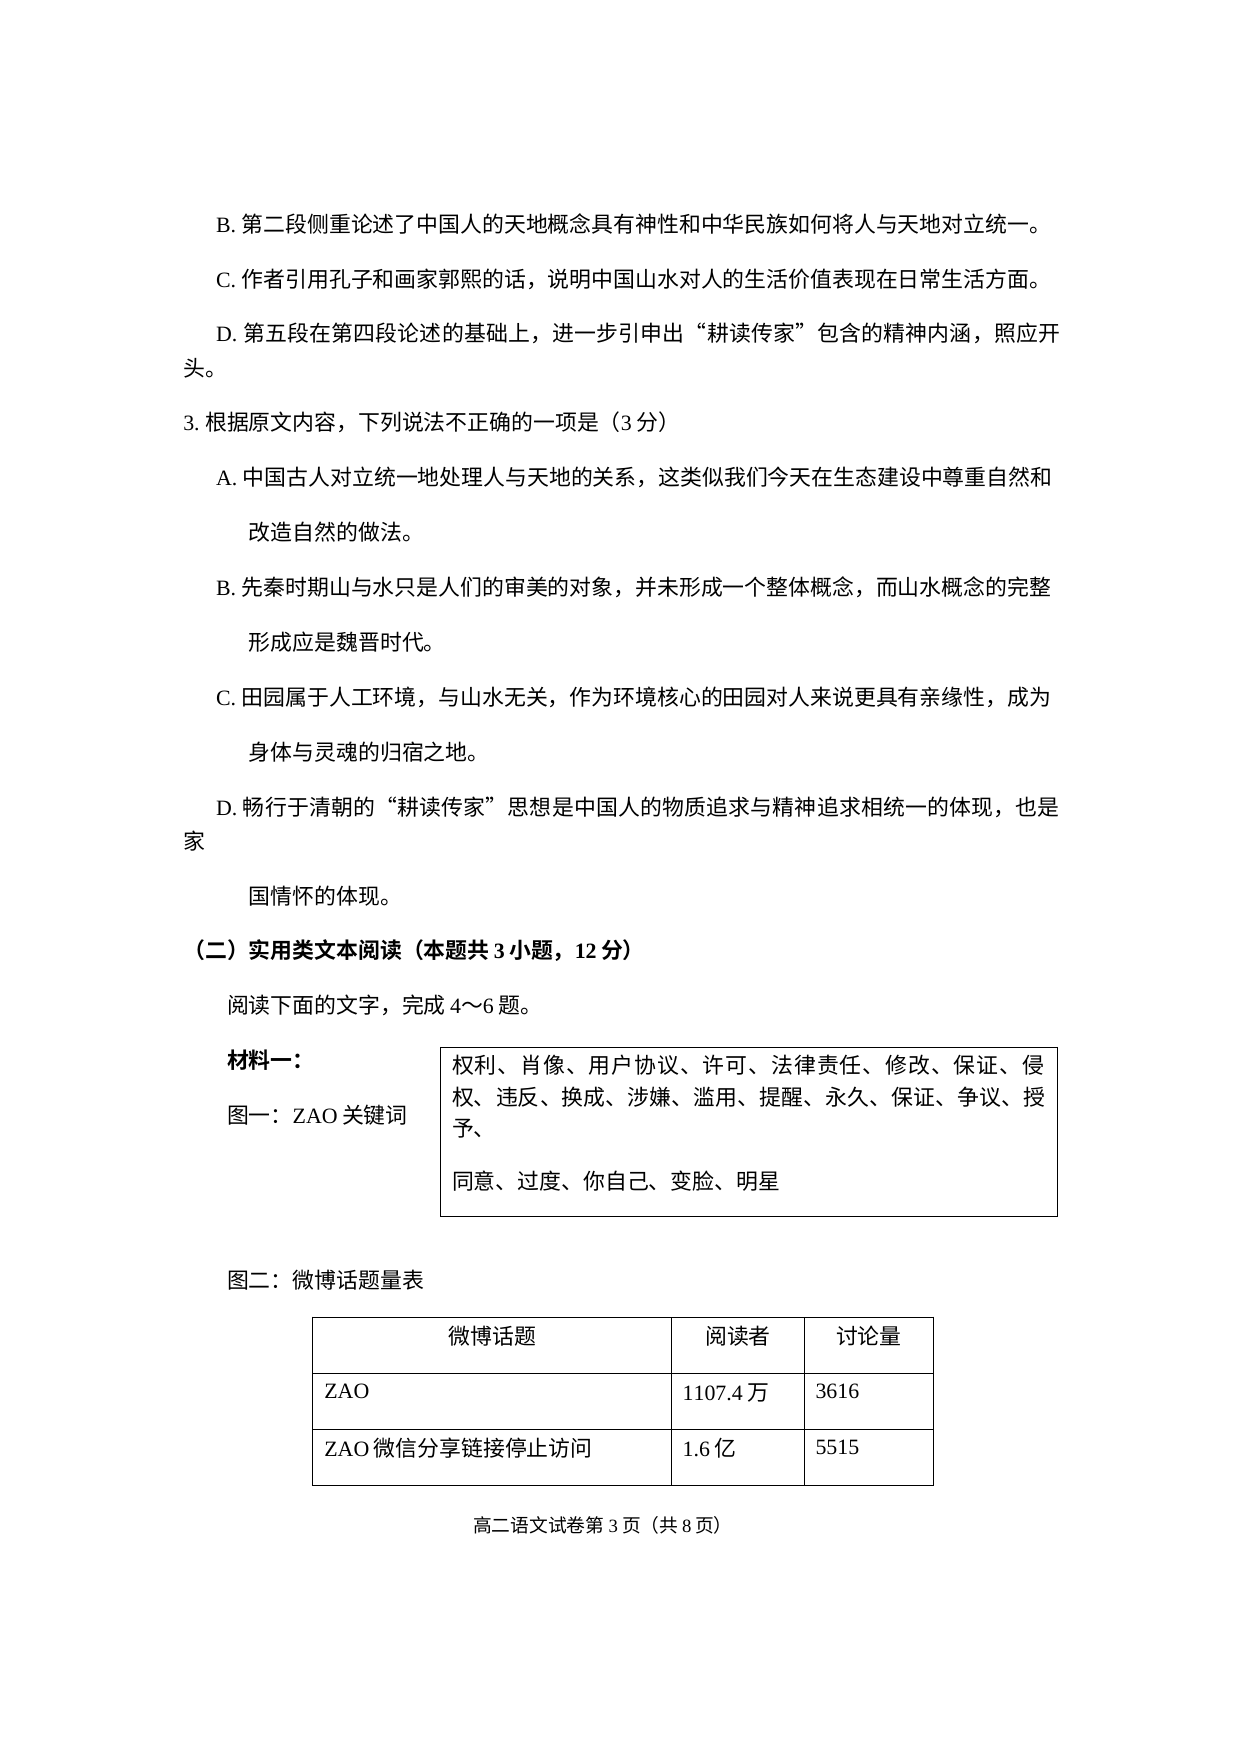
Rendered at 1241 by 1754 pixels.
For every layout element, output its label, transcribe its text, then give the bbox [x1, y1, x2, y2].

table_cell ZAO [313, 1374, 671, 1428]
table_header 权利、肖像、用户协议、许可、法律责任、修改、保证、侵权、违反、换成、涉嫌、滥用、提醒、永久、保证、争议、授予、 同意、过度、你自己、变脸、明星 [441, 1048, 1057, 1216]
list 畅行于清朝的“耕读传家”思想是中国人的物质追求与精神追求相统一的体现，也是家 [183, 788, 1063, 857]
table_header 阅读者 [672, 1318, 804, 1373]
text 改造自然的做法。 [183, 514, 1063, 548]
list 先秦时期山与水只是人们的审美的对象，并未形成一个整体概念，而山水概念的完整 [183, 569, 1063, 603]
table_cell ZAO微信分享链接停止访问 [313, 1430, 671, 1484]
text 阅读下面的文字，完成4～6题。 [183, 987, 1063, 1021]
table_header 微博话题 [313, 1318, 671, 1373]
text 图一：ZAO关键词 [183, 1097, 440, 1131]
table_cell 3616 [805, 1374, 933, 1428]
table_cell 1107.4万 [672, 1374, 804, 1428]
text B. 第二段侧重论述了中国人的天地概念具有神性和中华民族如何将人与天地对立统一。 [183, 206, 1063, 239]
text 图二：微博话题量表 [183, 1262, 1063, 1296]
text A. 中国古人对立统一地处理人与天地的关系，这类似我们今天在生态建设中尊重自然和 [183, 459, 1063, 493]
text 身体与灵魂的归宿之地。 [183, 734, 1063, 768]
text D. 第五段在第四段论述的基础上，进一步引申出“耕读传家”包含的精神内涵，照应开头。 [183, 315, 1063, 383]
text C. 作者引用孔子和画家郭熙的话，说明中国山水对人的生活价值表现在日常生活方面。 [183, 260, 1063, 294]
list 田园属于人工环境，与山水无关，作为环境核心的田园对人来说更具有亲缘性，成为 [183, 679, 1063, 713]
table_header 讨论量 [805, 1318, 933, 1373]
text 国情怀的体现。 [183, 877, 1063, 912]
text 材料一： [183, 1042, 1063, 1076]
text 形成应是魏晋时代。 [183, 624, 1063, 658]
table_cell 1.6亿 [672, 1430, 804, 1484]
text 3. 根据原文内容，下列说法不正确的一项是（3分） [183, 404, 1063, 438]
text （二）实用类文本阅读（本题共3小题，12分） [183, 932, 1063, 966]
table_cell 5515 [805, 1430, 933, 1484]
